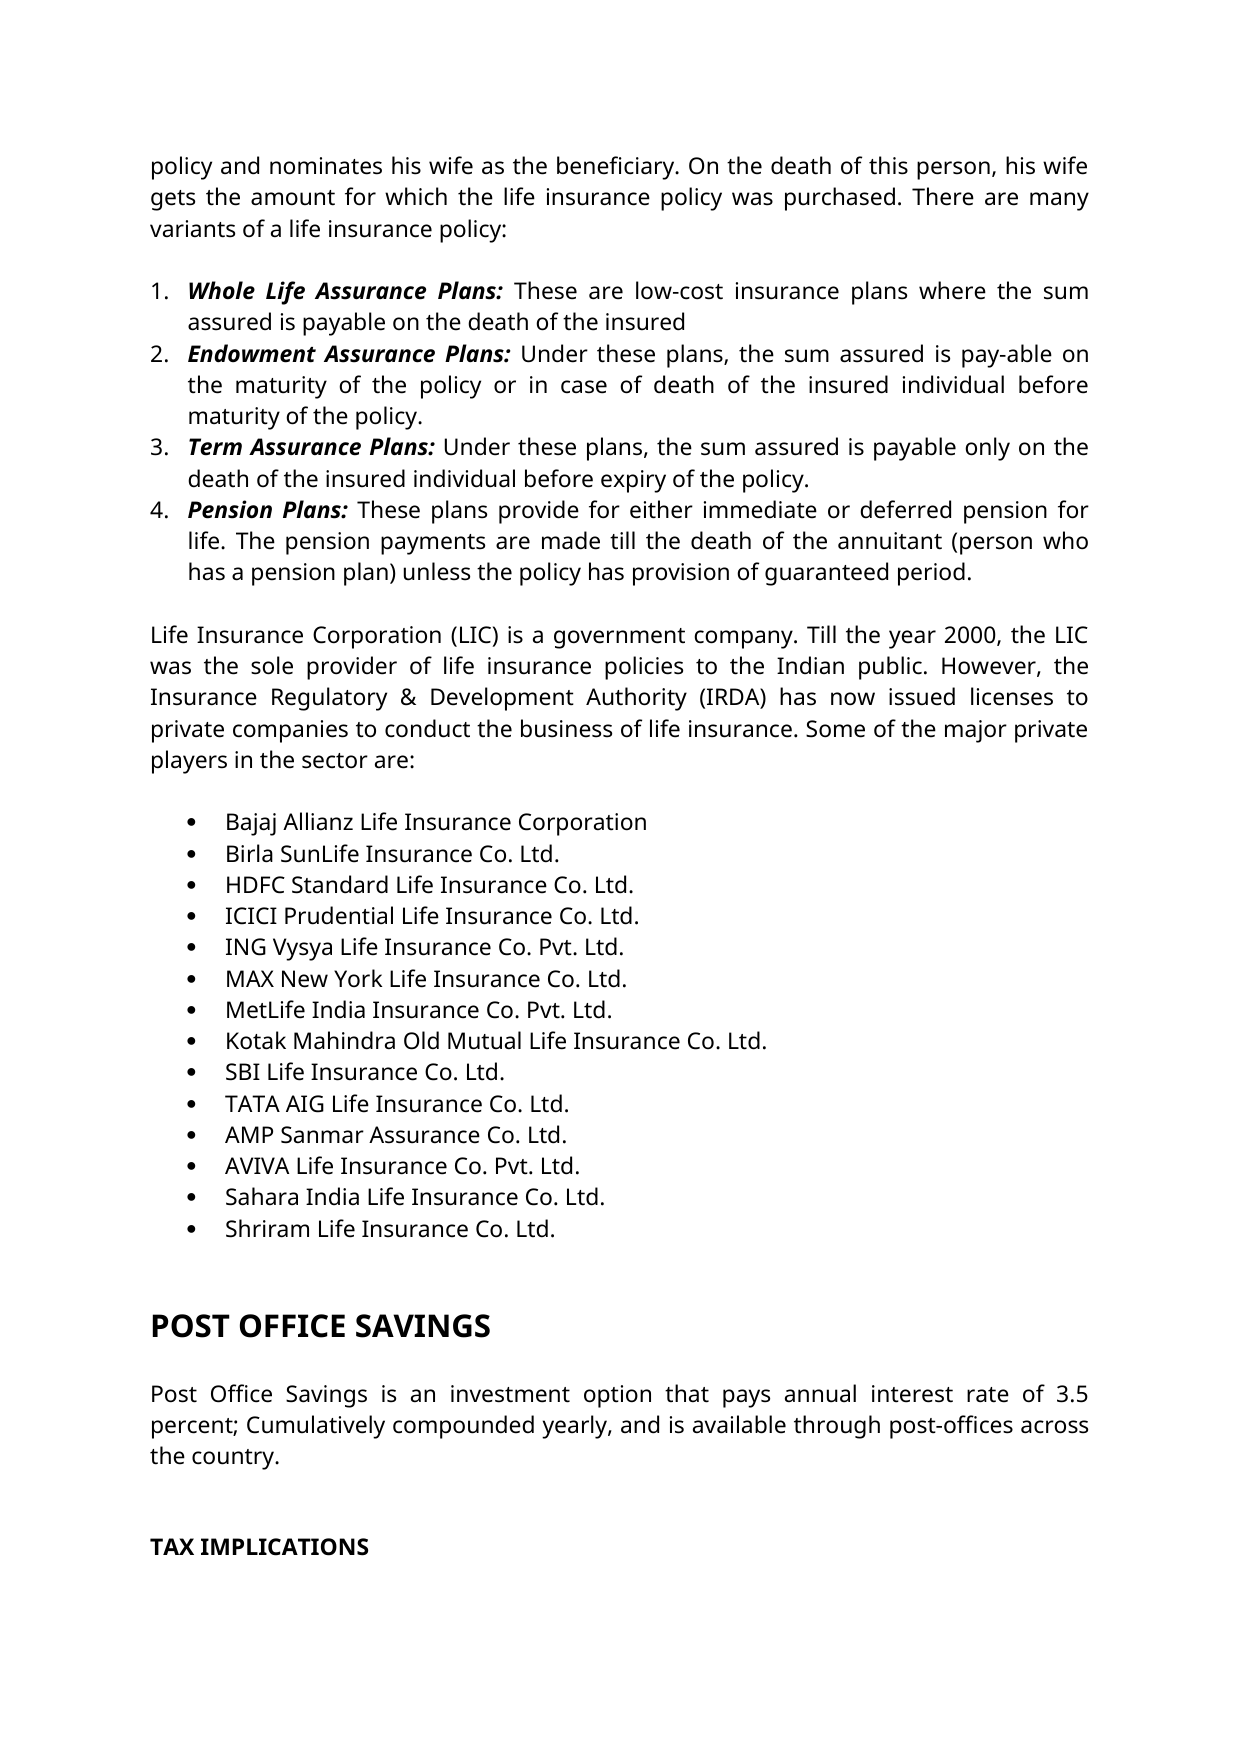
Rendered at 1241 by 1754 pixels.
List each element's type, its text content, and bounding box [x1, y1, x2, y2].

list TATA AIG Life Insurance Co. Ltd. [187, 1087, 1090, 1119]
list SBI Life Insurance Co. Ltd. [187, 1056, 1090, 1087]
list Term Assurance Plans: Under these plans, the sum assured is payable only on the death of the insured individual before expiry of the policy. [150, 431, 1090, 494]
list Pension Plans: These plans provide for either immediate or deferred pension for life. The pension payments are made till the death of the annuitant (person who has a pension plan) unless the policy has provision of guaranteed period. [150, 494, 1090, 587]
list HDFC Standard Life Insurance Co. Ltd. [187, 869, 1090, 900]
list Bajaj Allianz Life Insurance Corporation [187, 806, 1090, 837]
list Endowment Assurance Plans: Under these plans, the sum assured is pay-able on the maturity of the policy or in case of death of the insured individual before maturity of the policy. [150, 337, 1090, 431]
list AMP Sanmar Assurance Co. Ltd. [187, 1119, 1090, 1150]
list Shriram Life Insurance Co. Ltd. [187, 1212, 1090, 1244]
list Sahara India Life Insurance Co. Ltd. [187, 1181, 1090, 1212]
subtitle POST OFFICE SAVINGS [150, 1304, 1090, 1346]
list ING Vysya Life Insurance Co. Pvt. Ltd. [187, 931, 1090, 962]
list AVIVA Life Insurance Co. Pvt. Ltd. [187, 1150, 1090, 1181]
list Kotak Mahindra Old Mutual Life Insurance Co. Ltd. [187, 1025, 1090, 1056]
subtitle TAX IMPLICATIONS [150, 1531, 1090, 1563]
list MAX New York Life Insurance Co. Ltd. [187, 962, 1090, 994]
text Post Office Savings is an investment option that pays annual interest rate of 3.5 percent; Cumulatively compounded yearly, and is available through post-offices across the country. [150, 1378, 1090, 1471]
list MetLife India Insurance Co. Pvt. Ltd. [187, 994, 1090, 1025]
list Birla SunLife Insurance Co. Ltd. [187, 837, 1090, 869]
list Whole Life Assurance Plans: These are low-cost insurance plans where the sum assured is payable on the death of the insured [150, 275, 1090, 337]
text Life Insurance Corporation (LIC) is a government company. Till the year 2000, the LIC was the sole provider of life insurance policies to the Indian public. However, the Insurance Regulatory & Development Authority (IRDA) has now issued licenses to private companies to conduct the business of life insurance. Some of the major private players in the sector are: [150, 619, 1090, 775]
list ICICI Prudential Life Insurance Co. Ltd. [187, 900, 1090, 931]
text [150, 150, 1090, 244]
